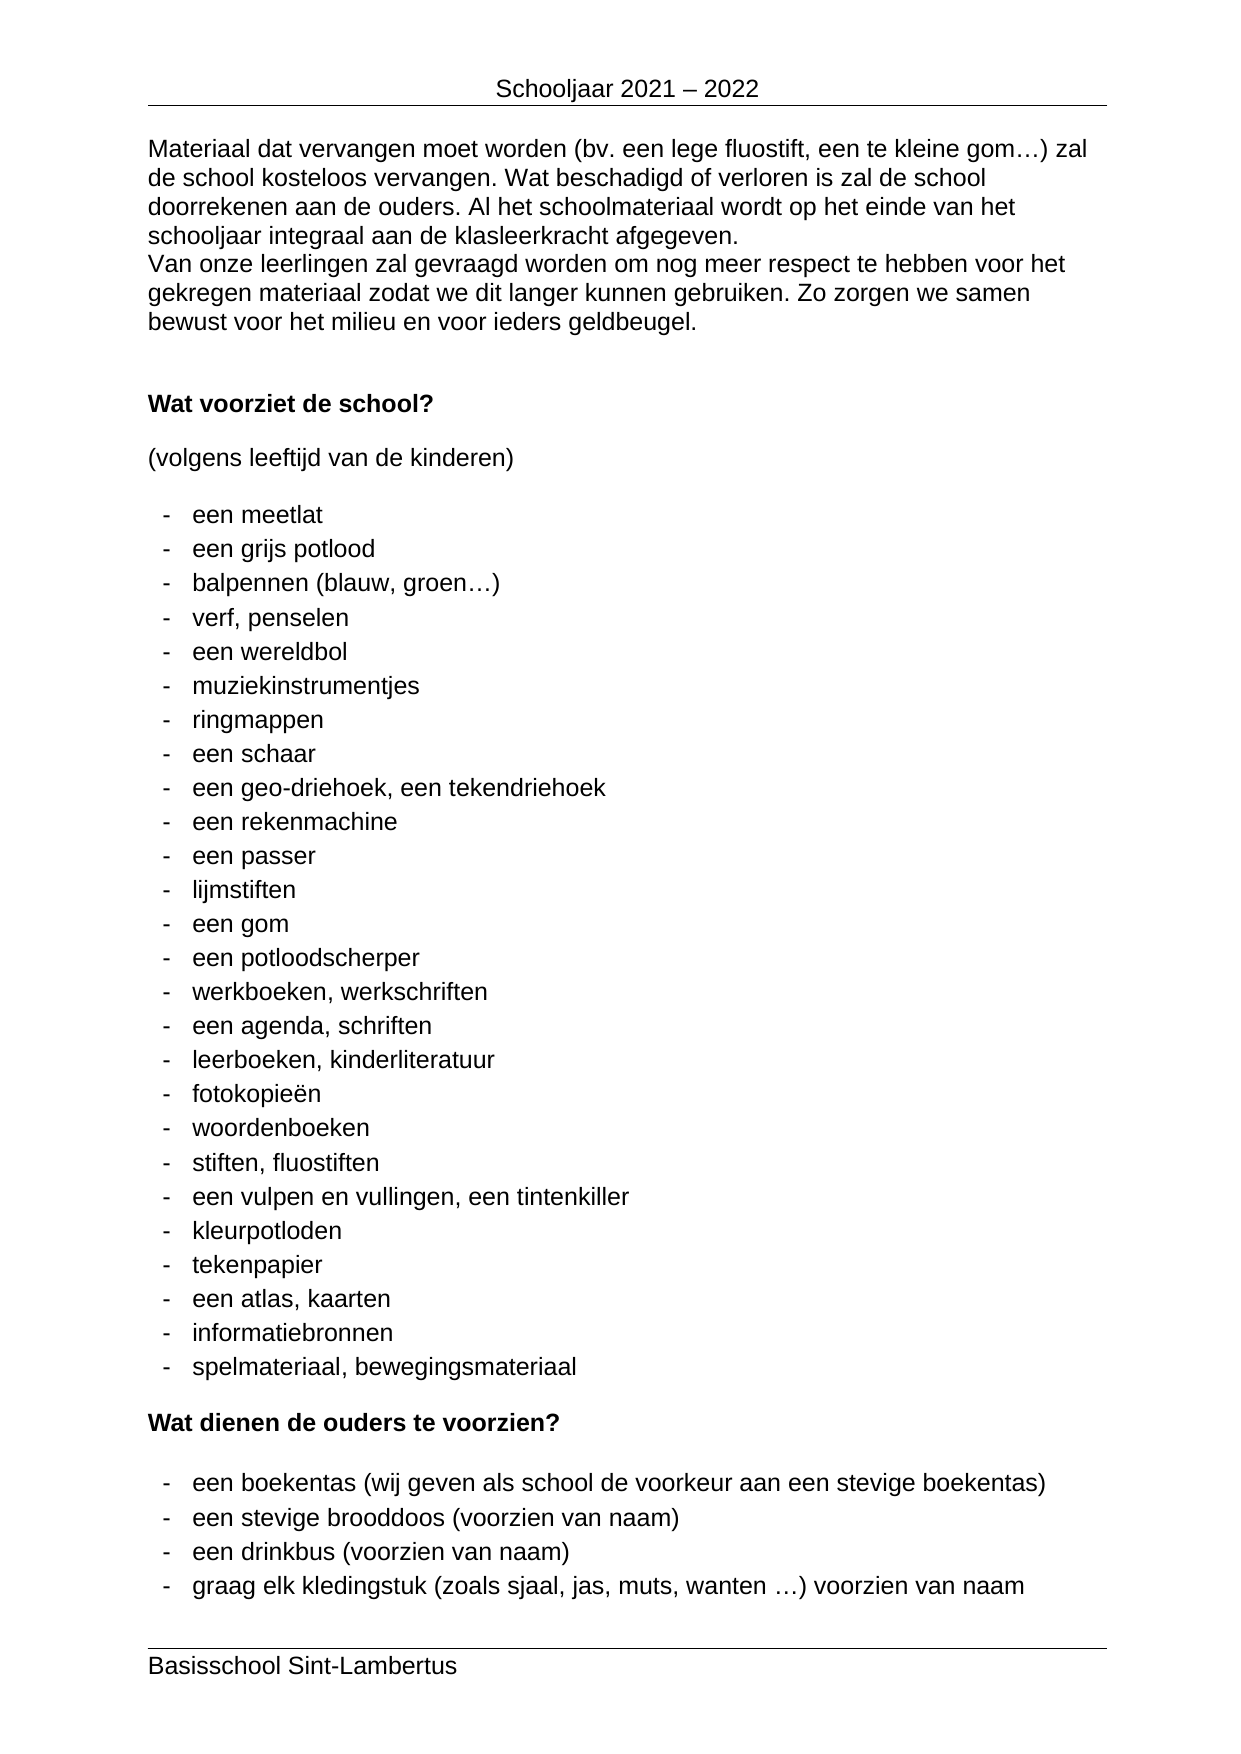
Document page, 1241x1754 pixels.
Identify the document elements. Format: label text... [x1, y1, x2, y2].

list stiften, fluostiften [162, 1144, 1107, 1178]
text Van onze leerlingen zal gevraagd worden om nog meer respect te hebben voor het gekregen materiaal zodat we dit langer kunnen gebruiken. Zo zorgen we samen bewust voor het milieu en voor ieders geldbeugel. [148, 249, 1107, 336]
list spelmateriaal, bewegingsmateriaal [162, 1348, 1107, 1383]
list tekenpapier [162, 1246, 1107, 1280]
list verf, penselen [162, 599, 1107, 633]
text Wat voorziet de school? [148, 389, 1107, 418]
list een gom [162, 906, 1107, 940]
list informatiebronnen [162, 1314, 1107, 1348]
list een meetlat [162, 497, 1107, 531]
list een agenda, schriften [162, 1008, 1107, 1042]
list woordenboeken [162, 1110, 1107, 1144]
list een schaar [162, 735, 1107, 769]
list leerboeken, kinderliteratuur [162, 1042, 1107, 1076]
list een grijs potlood [162, 531, 1107, 565]
list een atlas, kaarten [162, 1280, 1107, 1314]
list balpennen (blauw, groen…) [162, 565, 1107, 599]
list een boekentas (wij geven als school de voorkeur aan een stevige boekentas) [162, 1465, 1107, 1499]
list een drinkbus (voorzien van naam) [162, 1533, 1107, 1567]
text Materiaal dat vervangen moet worden (bv. een lege fluostift, een te kleine gom…) zal de school kosteloos vervangen. Wat beschadigd of verloren is zal de school doorrekenen aan de ouders. Al het schoolmateriaal wordt op het einde van het schooljaar integraal aan de klasleerkracht afgegeven. [148, 134, 1107, 249]
list een stevige brooddoos (voorzien van naam) [162, 1499, 1107, 1533]
list muziekinstrumentjes [162, 667, 1107, 701]
list lijmstiften [162, 872, 1107, 906]
list een wereldbol [162, 633, 1107, 667]
list werkboeken, werkschriften [162, 974, 1107, 1008]
list een rekenmachine [162, 803, 1107, 838]
list een potloodscherper [162, 940, 1107, 974]
list ringmappen [162, 701, 1107, 735]
list kleurpotloden [162, 1212, 1107, 1246]
list fotokopieën [162, 1076, 1107, 1110]
text (volgens leeftijd van de kinderen) [148, 443, 1107, 472]
list een passer [162, 838, 1107, 872]
list een vulpen en vullingen, een tintenkiller [162, 1178, 1107, 1212]
text Wat dienen de ouders te voorzien? [148, 1408, 1107, 1465]
list graag elk kledingstuk (zoals sjaal, jas, muts, wanten …) voorzien van naam [162, 1567, 1107, 1601]
list een geo-driehoek, een tekendriehoek [162, 769, 1107, 803]
